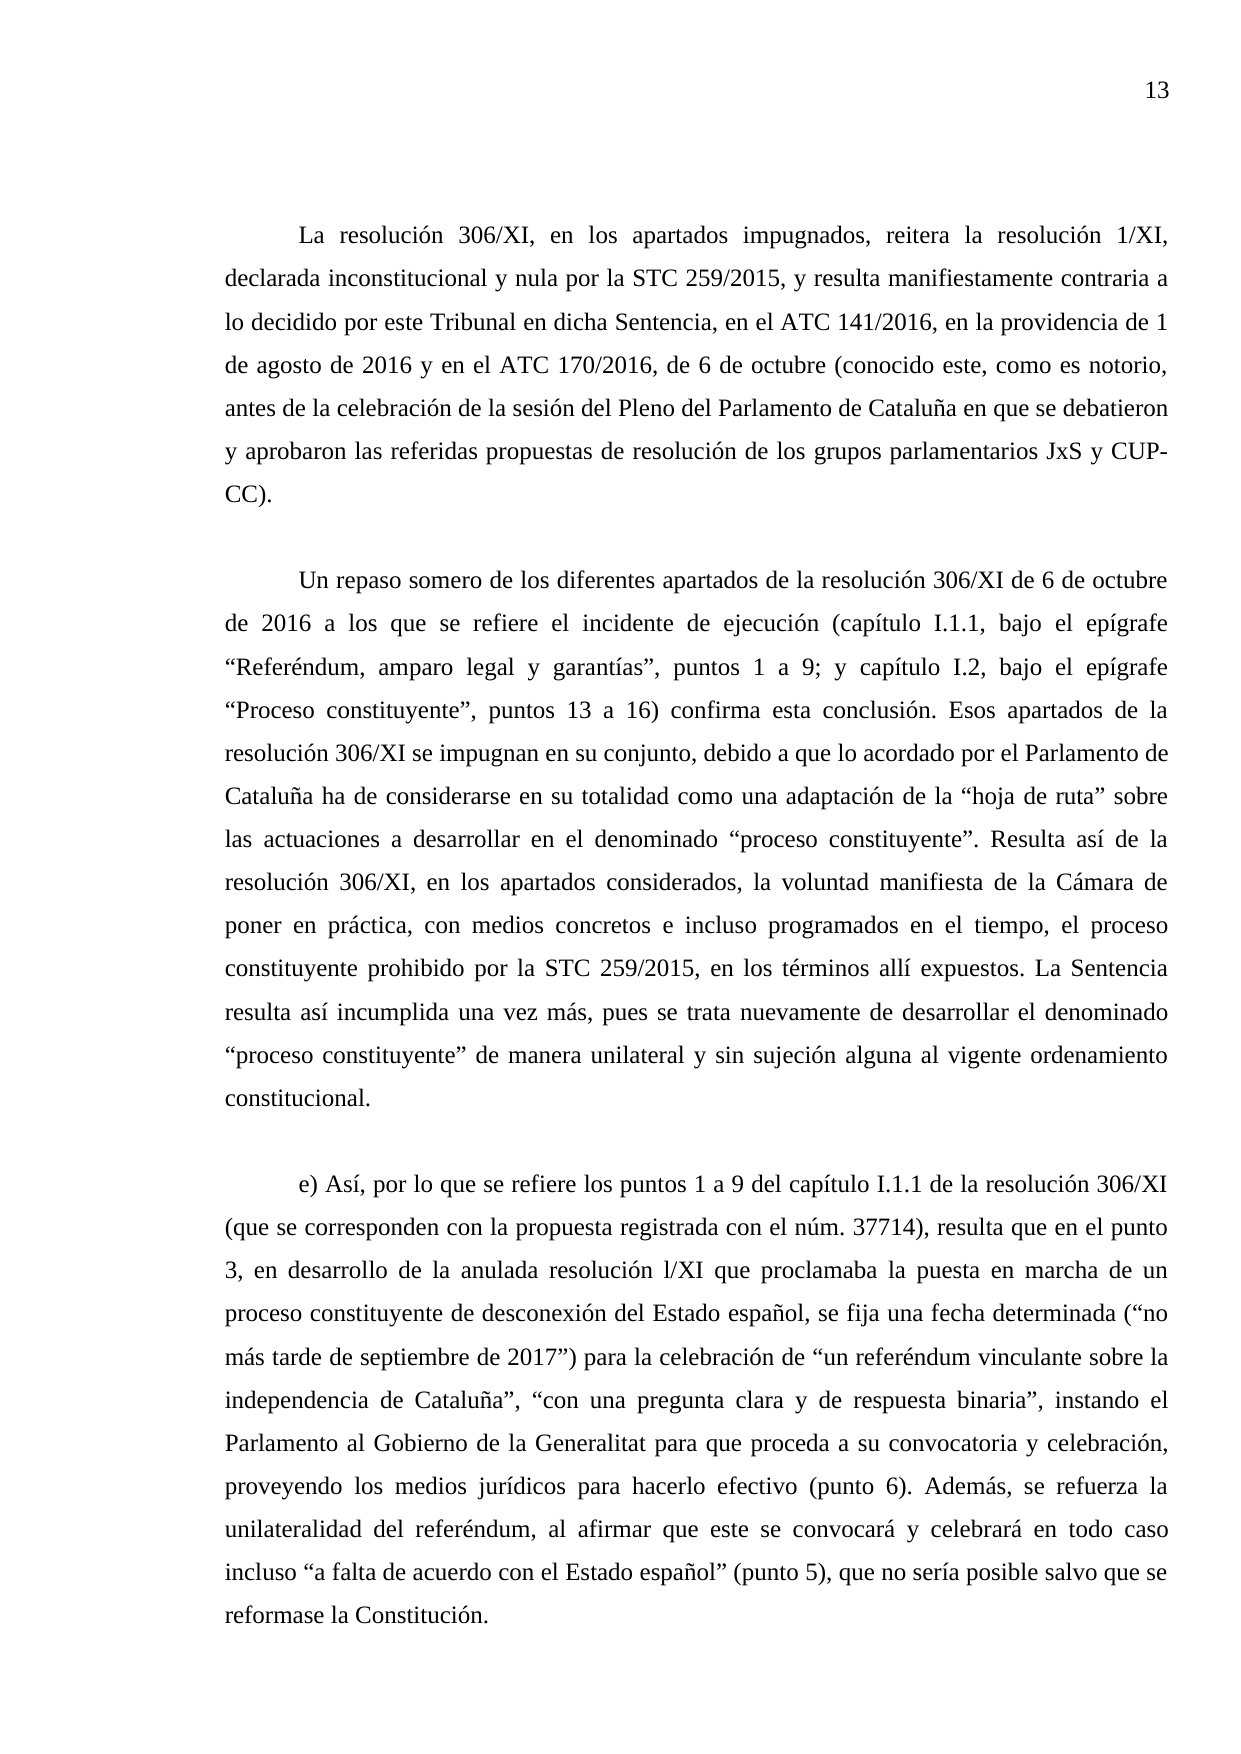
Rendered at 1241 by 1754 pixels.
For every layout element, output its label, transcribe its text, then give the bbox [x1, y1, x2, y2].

text Un repaso somero de los diferentes apartados de la resolución 306/XI de 6 de octubre de 2016 a los que se refiere el incidente de ejecución (capítulo I.1.1, bajo el epígrafe “Referéndum, amparo legal y garantías”, puntos 1 a 9; y capítulo I.2, bajo el epígrafe “Proceso constituyente”, puntos 13 a 16) confirma esta conclusión. Esos apartados de la resolución 306/XI se impugnan en su conjunto, debido a que lo acordado por el Parlamento de Cataluña ha de considerarse en su totalidad como una adaptación de la “hoja de ruta” sobre las actuaciones a desarrollar en el denominado “proceso constituyente”. Resulta así de la resolución 306/XI, en los apartados considerados, la voluntad manifiesta de la Cámara de poner en práctica, con medios concretos e incluso programados en el tiempo, el proceso constituyente prohibido por la STC 259/2015, en los términos allí expuestos. La Sentencia resulta así incumplida una vez más, pues se trata nuevamente de desarrollar el denominado “proceso constituyente” de manera unilateral y sin sujeción alguna al vigente ordenamiento constitucional. [224, 565, 1169, 1112]
text e) Así, por lo que se refiere los puntos 1 a 9 del capítulo I.1.1 de la resolución 306/XI (que se corresponden con la propuesta registrada con el núm. 37714), resulta que en el punto 3, en desarrollo de la anulada resolución l/XI que proclamaba la puesta en marcha de un proceso constituyente de desconexión del Estado español, se fija una fecha determinada (“no más tarde de septiembre de 2017”) para la celebración de “un referéndum vinculante sobre la independencia de Cataluña”, “con una pregunta clara y de respuesta binaria”, instando el Parlamento al Gobierno de la Generalitat para que proceda a su convocatoria y celebración, proveyendo los medios jurídicos para hacerlo efectivo (punto 6). Además, se refuerza la unilateralidad del referéndum, al afirmar que este se convocará y celebrará en todo caso incluso “a falta de acuerdo con el Estado español” (punto 5), que no sería posible salvo que se reformase la Constitución. [224, 1169, 1169, 1629]
text La resolución 306/XI, en los apartados impugnados, reitera la resolución 1/XI, declarada inconstitucional y nula por la STC 259/2015, y resulta manifiestamente contraria a lo decidido por este Tribunal en dicha Sentencia, en el ATC 141/2016, en la providencia de 1 de agosto de 2016 y en el ATC 170/2016, de 6 de octubre (conocido este, como es notorio, antes de la celebración de la sesión del Pleno del Parlamento de Cataluña en que se debatieron y aprobaron las referidas propuestas de resolución de los grupos parlamentarios JxS y CUP-CC). [224, 220, 1169, 508]
